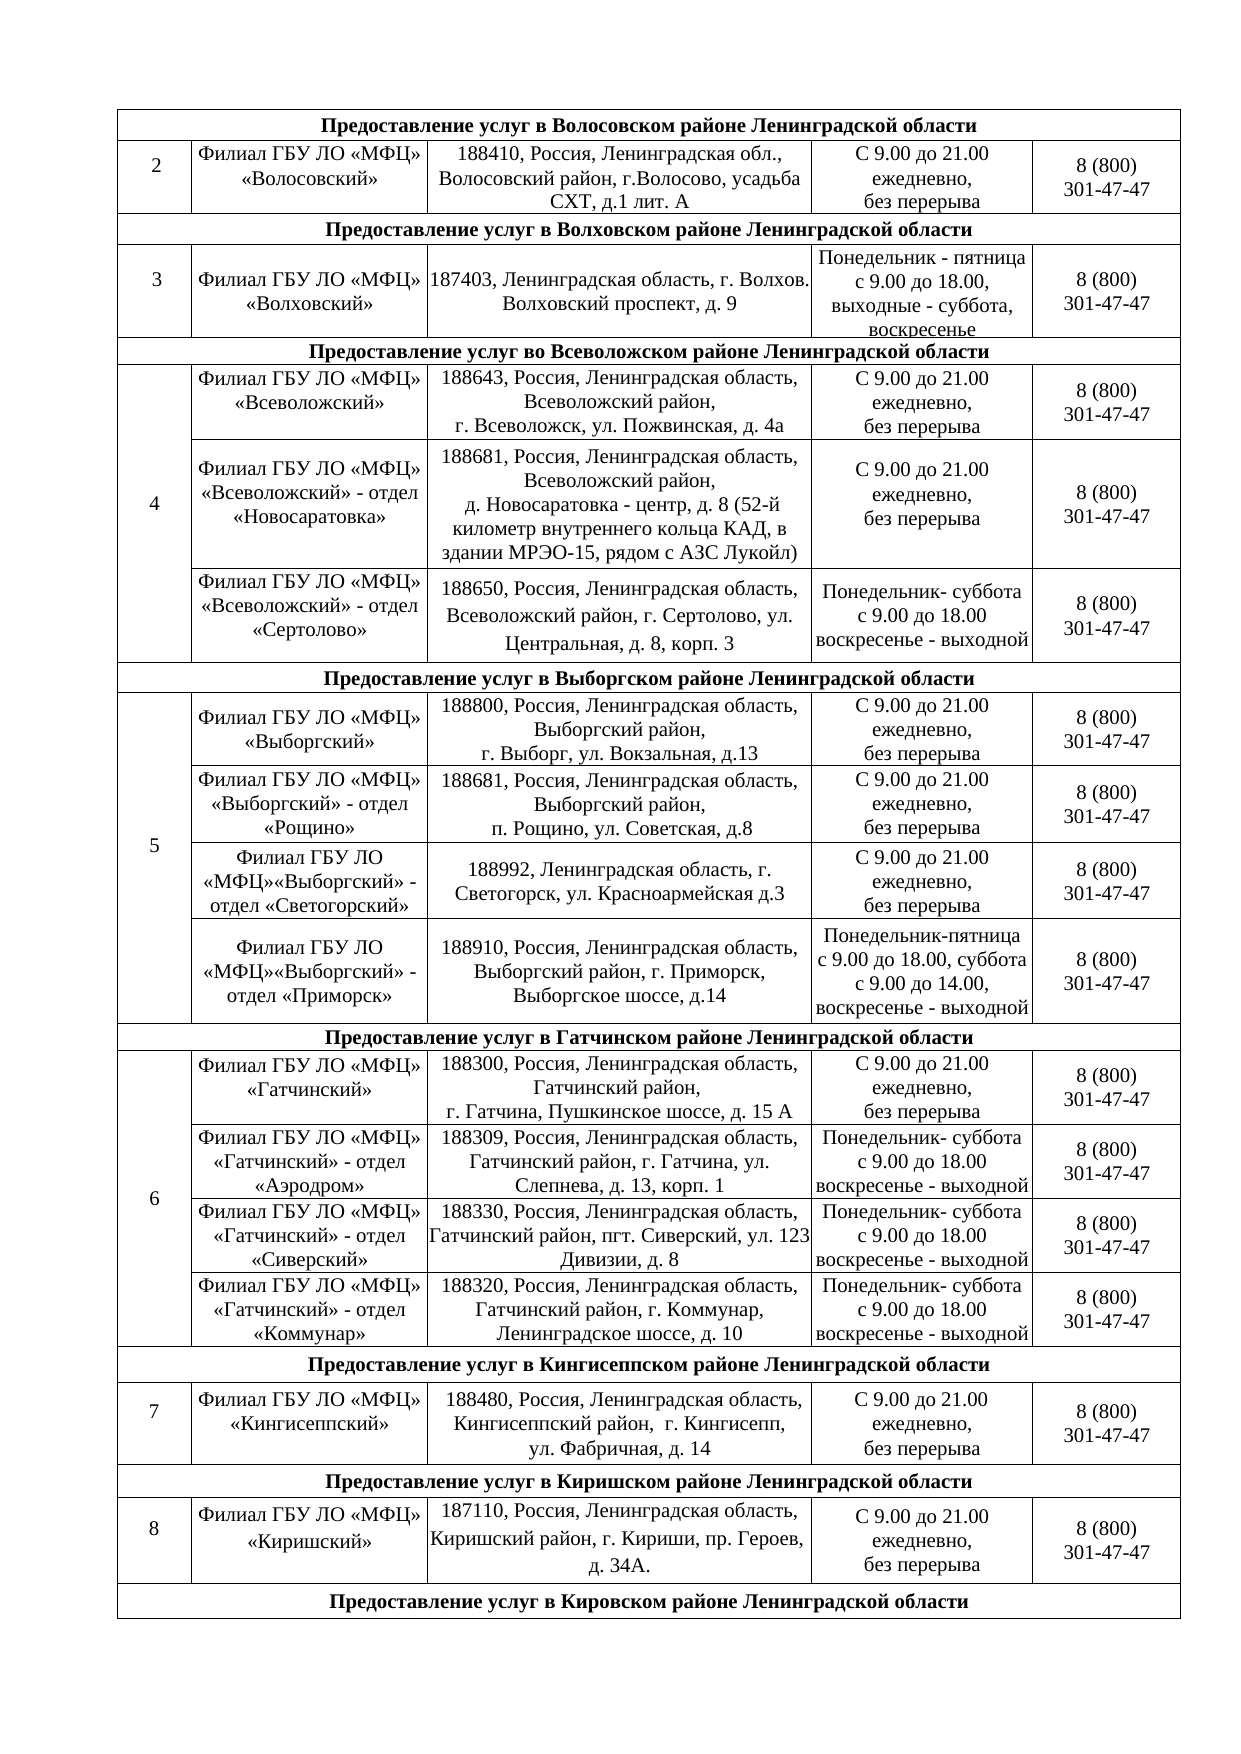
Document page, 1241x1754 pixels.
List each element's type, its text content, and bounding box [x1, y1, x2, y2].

table_cell 8 (800) 301-47-47 [1033, 1125, 1180, 1198]
table_cell 8 (800) 301-47-47 [1033, 919, 1180, 1023]
table_cell Филиал ГБУ ЛО «МФЦ»«Выборгский» - отдел «Светогорский» [192, 843, 427, 918]
table_cell Филиал ГБУ ЛО «МФЦ» «Всеволожский» - отдел «Новосаратовка» [192, 440, 427, 567]
table_cell 8 (800) 301-47-47 [1033, 1051, 1180, 1124]
table_cell С 9.00 до 21.00 ежедневно, без перерыва [812, 365, 1032, 439]
table_cell Предоставление услуг в Выборгском районе Ленинградской области [118, 663, 1180, 692]
table_cell 8 (800) 301-47-47 [1033, 365, 1180, 439]
table_cell С 9.00 до 21.00 ежедневно, без перерыва [812, 440, 1032, 567]
table_cell 188910, Россия, Ленинградская область, Выборгский район, г. Приморск, Выборгское шоссе, д.14 [428, 919, 811, 1023]
table_cell 188643, Россия, Ленинградская область, Всеволожский район, г. Всеволожск, ул. Пожвинская, д. 4а [428, 365, 811, 439]
table_cell Понедельник - пятница с 9.00 до 18.00, выходные - суббота, воскресенье [812, 245, 1032, 337]
table_cell С 9.00 до 21.00 ежедневно, без перерыва [812, 766, 1032, 842]
table_cell 188480, Россия, Ленинградская область, Кингисеппский район, г. Кингисепп, ул. Фабричная, д. 14 [428, 1383, 811, 1464]
table_cell С 9.00 до 21.00 ежедневно, без перерыва [812, 1383, 1032, 1464]
table_cell 8 (800) 301-47-47 [1033, 569, 1180, 662]
table_cell Понедельник- суббота с 9.00 до 18.00 воскресенье - выходной [812, 1199, 1032, 1272]
table_cell 8 (800) 301-47-47 [1033, 693, 1180, 765]
table_cell 188992, Ленинградская область, г. Светогорск, ул. Красноармейская д.3 [428, 843, 811, 918]
table_cell 8 (800) 301-47-47 [1033, 1273, 1180, 1346]
table_cell 8 (800) 301-47-47 [1033, 141, 1180, 213]
table_cell С 9.00 до 21.00 ежедневно, без перерыва [812, 693, 1032, 765]
table_cell Предоставление услуг в Волховском районе Ленинградской области [118, 214, 1180, 244]
table_cell 6 [118, 1051, 191, 1346]
table_cell 4 [118, 365, 191, 662]
table_cell Понедельник- суббота с 9.00 до 18.00 воскресенье - выходной [812, 1273, 1032, 1346]
table_cell Филиал ГБУ ЛО «МФЦ» «Гатчинский» - отдел «Аэродром» [192, 1125, 427, 1198]
table_cell 8 (800) 301-47-47 [1033, 1383, 1180, 1464]
table_cell С 9.00 до 21.00 ежедневно, без перерыва [812, 1051, 1032, 1124]
table_cell 188800, Россия, Ленинградская область, Выборгский район, г. Выборг, ул. Вокзальная, д.13 [428, 693, 811, 765]
table_cell 8 (800) 301-47-47 [1033, 440, 1180, 567]
table_cell 8 (800) 301-47-47 [1033, 245, 1180, 337]
table_cell 8 [118, 1498, 191, 1582]
table_cell 187110, Россия, Ленинградская область, Киришский район, г. Кириши, пр. Героев, д. 34А. [428, 1498, 811, 1582]
table_cell 8 (800) 301-47-47 [1033, 1199, 1180, 1272]
table_cell Филиал ГБУ ЛО «МФЦ» «Гатчинский» [192, 1051, 427, 1124]
table_cell 188650, Россия, Ленинградская область, Всеволожский район, г. Сертолово, ул. Центральная, д. 8, корп. 3 [428, 569, 811, 662]
table_cell Филиал ГБУ ЛО «МФЦ» «Всеволожский» - отдел «Сертолово» [192, 569, 427, 662]
table_cell Предоставление услуг в Кировском районе Ленинградской области [118, 1584, 1180, 1618]
table_cell Филиал ГБУ ЛО «МФЦ» «Киришский» [192, 1498, 427, 1582]
table_cell 3 [118, 245, 191, 337]
table_cell 8 (800) 301-47-47 [1033, 843, 1180, 918]
table_cell Филиал ГБУ ЛО «МФЦ»«Выборгский» - отдел «Приморск» [192, 919, 427, 1023]
table_cell Предоставление услуг во Всеволожском районе Ленинградской области [118, 338, 1180, 363]
table_cell Понедельник-пятница с 9.00 до 18.00, суббота с 9.00 до 14.00, воскресенье - выходной [812, 919, 1032, 1023]
table_cell Предоставление услуг в Кингисеппском районе Ленинградской области [118, 1347, 1180, 1382]
table_cell 188681, Россия, Ленинградская область, Выборгский район, п. Рощино, ул. Советская, д.8 [428, 766, 811, 842]
table_cell Предоставление услуг в Гатчинском районе Ленинградской области [118, 1024, 1180, 1049]
table_cell 5 [118, 693, 191, 1023]
table_cell 2 [118, 141, 191, 213]
table_cell 7 [118, 1383, 191, 1464]
table_cell Филиал ГБУ ЛО «МФЦ» «Кингисеппский» [192, 1383, 427, 1464]
table_cell Филиал ГБУ ЛО «МФЦ» «Гатчинский» - отдел «Коммунар» [192, 1273, 427, 1346]
table_cell С 9.00 до 21.00 ежедневно, без перерыва [812, 843, 1032, 918]
table_cell Филиал ГБУ ЛО «МФЦ» «Волосовский» [192, 141, 427, 213]
table_cell Филиал ГБУ ЛО «МФЦ» «Гатчинский» - отдел «Сиверский» [192, 1199, 427, 1272]
table_cell 187403, Ленинградская область, г. Волхов. Волховский проспект, д. 9 [428, 245, 811, 337]
table_cell С 9.00 до 21.00 ежедневно, без перерыва [812, 1498, 1032, 1582]
table_cell Филиал ГБУ ЛО «МФЦ» «Выборгский» [192, 693, 427, 765]
table_cell Предоставление услуг в Киришском районе Ленинградской области [118, 1465, 1180, 1497]
table_cell Филиал ГБУ ЛО «МФЦ» «Всеволожский» [192, 365, 427, 439]
table_cell Понедельник- суббота с 9.00 до 18.00 воскресенье - выходной [812, 569, 1032, 662]
table_cell Предоставление услуг в Волосовском районе Ленинградской области [118, 110, 1180, 140]
table_cell С 9.00 до 21.00 ежедневно, без перерыва [812, 141, 1032, 213]
table_cell Филиал ГБУ ЛО «МФЦ» «Волховский» [192, 245, 427, 337]
table_cell 8 (800) 301-47-47 [1033, 1498, 1180, 1582]
table_cell 188681, Россия, Ленинградская область, Всеволожский район, д. Новосаратовка - центр, д. 8 (52-й километр внутреннего кольца КАД, в здании МРЭО-15, рядом с АЗС Лукойл) [428, 440, 811, 567]
table_cell Филиал ГБУ ЛО «МФЦ» «Выборгский» - отдел «Рощино» [192, 766, 427, 842]
table_cell 188410, Россия, Ленинградская обл., Волосовский район, г.Волосово, усадьба СХТ, д.1 лит. А [428, 141, 811, 213]
table_cell Понедельник- суббота с 9.00 до 18.00 воскресенье - выходной [812, 1125, 1032, 1198]
table_cell 8 (800) 301-47-47 [1033, 766, 1180, 842]
